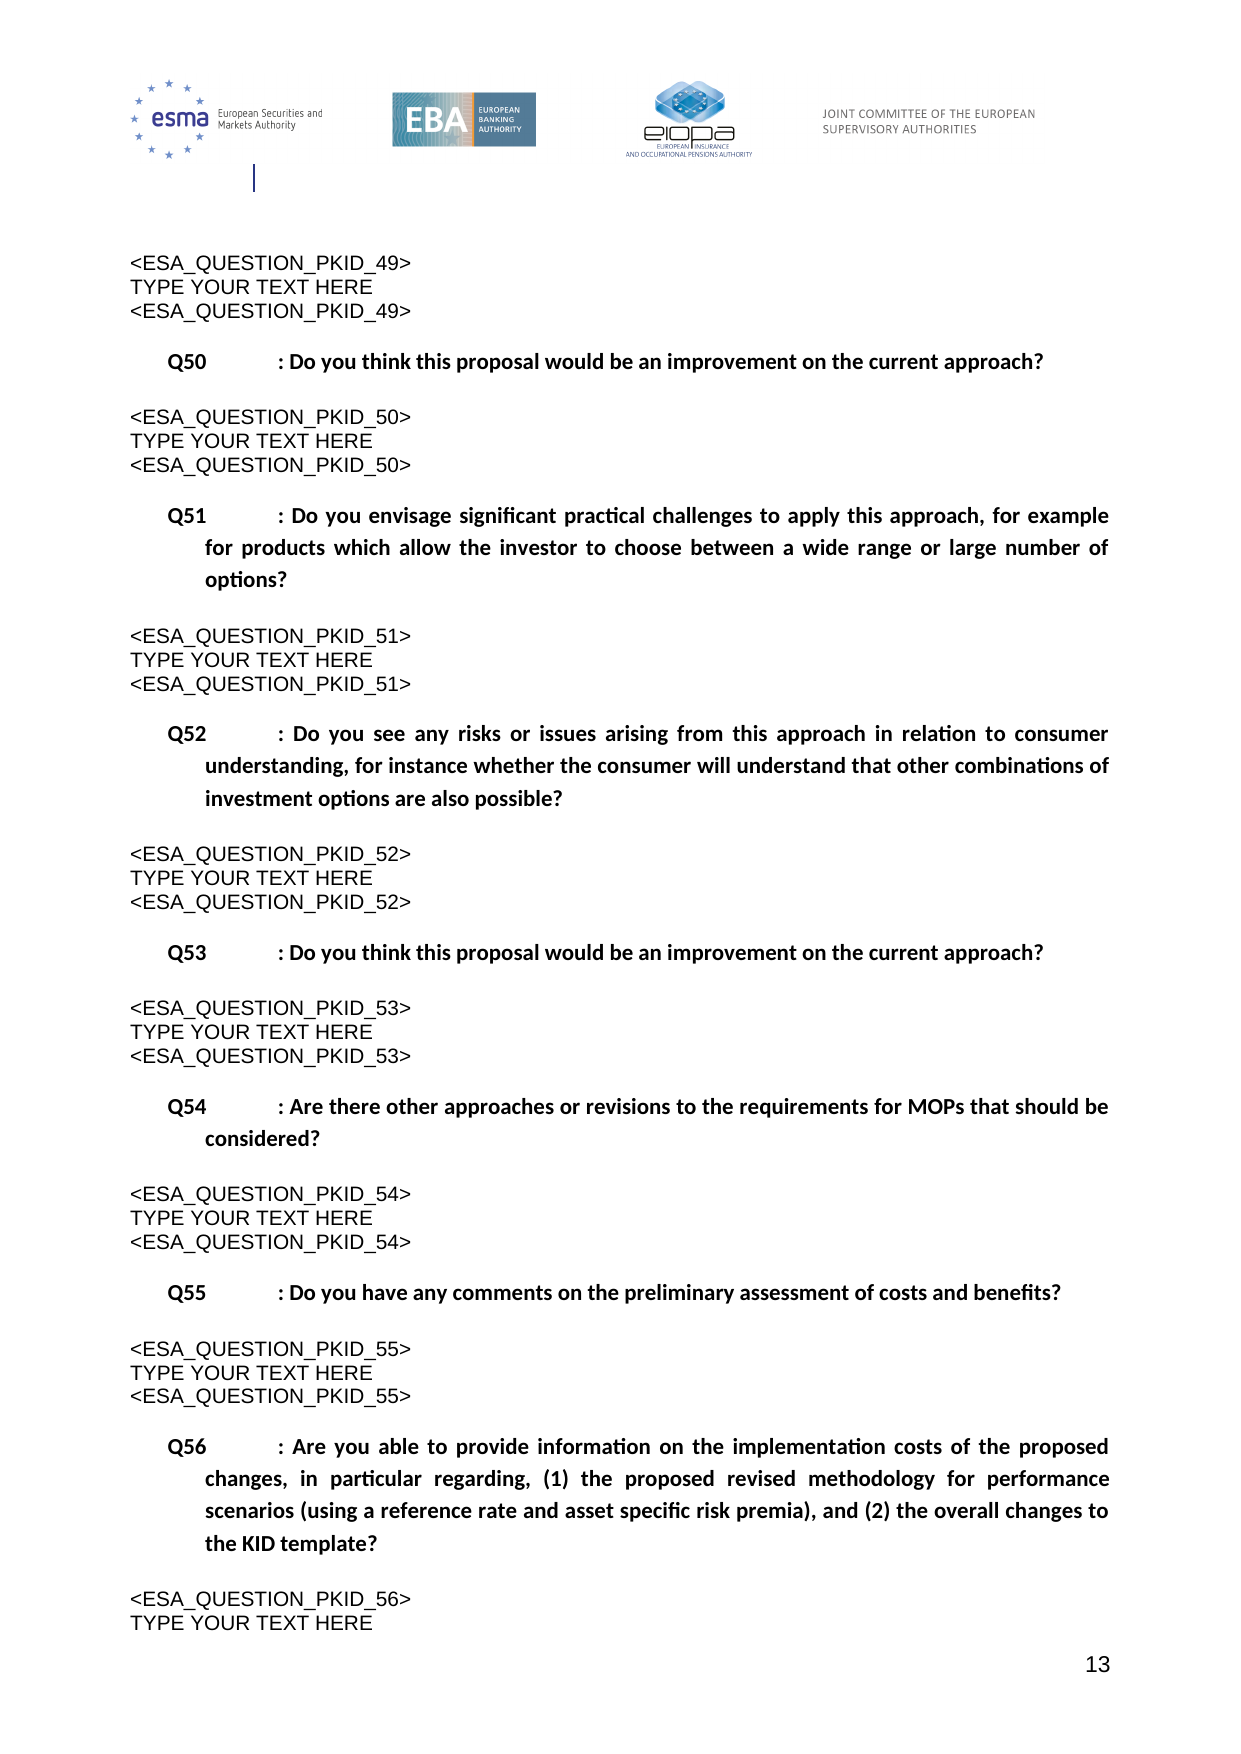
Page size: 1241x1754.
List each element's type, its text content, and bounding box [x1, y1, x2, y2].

text <ESA_QUESTION_PKID_50> [130, 405, 1110, 429]
text TYPE YOUR TEXT HERE [130, 866, 1110, 890]
text <ESA_QUESTION_PKID_56> [130, 1587, 1110, 1611]
text <ESA_QUESTION_PKID_54> [130, 1182, 1110, 1206]
text <ESA_QUESTION_PKID_51> [130, 671, 1110, 695]
text TYPE YOUR TEXT HERE [130, 1611, 1110, 1635]
text TYPE YOUR TEXT HERE [130, 429, 1110, 453]
list : Do you think this proposal would be an improvement on the current approach? [167, 938, 1110, 966]
list : Do you think this proposal would be an improvement on the current approach? [167, 347, 1110, 375]
list : Do you envisage significant practical challenges to apply this approach, for example for products which allow the investor to choose between a wide range or large number of options? [167, 501, 1110, 593]
text TYPE YOUR TEXT HERE [130, 1206, 1110, 1230]
text TYPE YOUR TEXT HERE [130, 275, 1110, 299]
text <ESA_QUESTION_PKID_49> [130, 251, 1110, 275]
text TYPE YOUR TEXT HERE [130, 1020, 1110, 1044]
text <ESA_QUESTION_PKID_49> [130, 299, 1110, 323]
list : Do you have any comments on the preliminary assessment of costs and benefits? [167, 1278, 1110, 1306]
text <ESA_QUESTION_PKID_51> [130, 623, 1110, 647]
text <ESA_QUESTION_PKID_53> [130, 1044, 1110, 1068]
picture [129, 73, 1045, 164]
list : Are there other approaches or revisions to the requirements for MOPs that should be considered? [167, 1092, 1110, 1152]
text <ESA_QUESTION_PKID_52> [130, 890, 1110, 914]
text <ESA_QUESTION_PKID_54> [130, 1230, 1110, 1254]
text TYPE YOUR TEXT HERE [130, 647, 1110, 671]
text <ESA_QUESTION_PKID_52> [130, 842, 1110, 866]
text <ESA_QUESTION_PKID_50> [130, 453, 1110, 477]
list : Are you able to provide information on the implementation costs of the proposed changes, in particular regarding, (1) the proposed revised methodology for performance scenarios (using a reference rate and asset specific risk premia), and (2) the overall changes to the KID template? [167, 1432, 1110, 1557]
list : Do you see any risks or issues arising from this approach in relation to consumer understanding, for instance whether the consumer will understand that other combinations of investment options are also possible? [167, 719, 1110, 812]
text TYPE YOUR TEXT HERE [130, 1360, 1110, 1384]
text <ESA_QUESTION_PKID_55> [130, 1336, 1110, 1360]
text <ESA_QUESTION_PKID_53> [130, 996, 1110, 1020]
text <ESA_QUESTION_PKID_55> [130, 1384, 1110, 1408]
